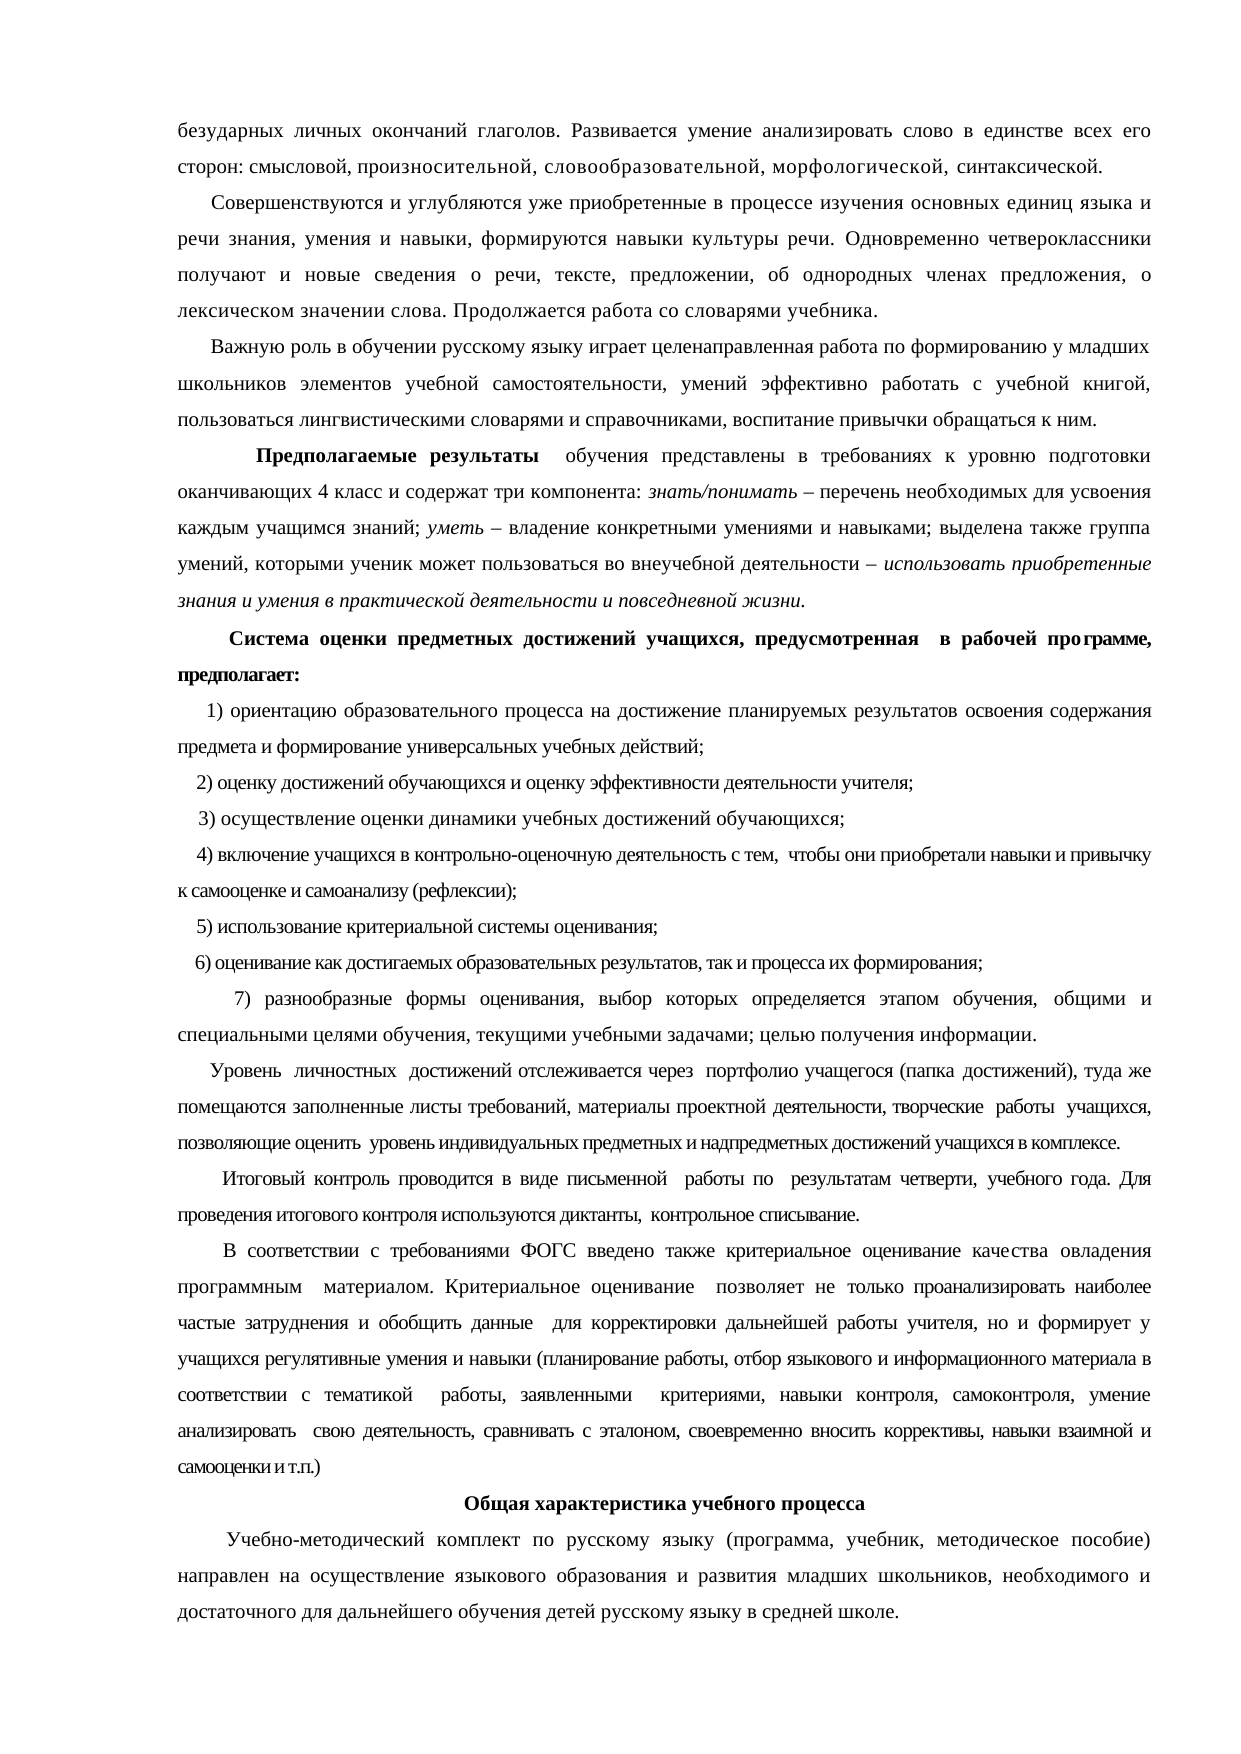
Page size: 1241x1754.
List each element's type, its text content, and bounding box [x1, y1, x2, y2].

text Система оценки предметных достижений учащихся, предусмотренная в рабочей программе, предполагает: [177, 626, 1152, 686]
text В соответствии с требованиями ФОГС введено также критериальное оценивание качества овладения программным материалом. Критериальное оценивание позволяет не только проанализировать наиболее частые затруднения и обобщить данные для корректировки дальнейшей работы учителя, но и формирует у учащихся регулятивные умения и навыки (планирование работы, отбор языкового и информационного материала в соответствии с тематикой работы, заявленными критериями, навыки контроля, самоконтроля, умение анализировать свою деятельность, сравнивать с эталоном, своевременно вносить коррективы, навыки взаимной и самооценки и т.п.) [177, 1238, 1152, 1478]
text 2) оценку достижений обучающихся и оценку эффективности деятельности учителя; [177, 770, 1152, 794]
text Предполагаемые результаты обучения представлены в требованиях к уровню подготовки оканчивающих 4 класс и содержат три компонента: знать/понимать – перечень необходимых для усвоения каждым учащимся знаний; уметь – владение конкретными умениями и навыками; выделена также группа умений, которыми ученик может пользоваться во внеучебной деятельности – использовать приобретенные знания и умения в практической деятельности и повседневной жизни. [177, 442, 1152, 613]
text 1) ориентацию образовательного процесса на достижение планируемых результатов освоения содержания предмета и формирование универсальных учебных действий; [177, 698, 1152, 758]
text 7) разнообразные формы оценивания, выбор которых определяется этапом обучения, общими и специальными целями обучения, текущими учебными задачами; целью получения информации. [177, 986, 1152, 1046]
text Итоговый контроль проводится в виде письменной работы по результатам четверти, учебного года. Для проведения итогового контроля используются диктанты, контрольное списывание. [177, 1166, 1152, 1226]
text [177, 118, 1152, 178]
text Общая характеристика учебного процесса [177, 1491, 1152, 1514]
text 6) оценивание как достигаемых образовательных результатов, так и процесса их формирования; [177, 950, 1152, 974]
text Уровень личностных достижений отслеживается через портфолио учащегося (папка достижений), туда же помещаются заполненные листы требований, материалы проектной деятельности, творческие работы учащихся, позволяющие оценить уровень индивидуальных предметных и надпредметных достижений учащихся в комплексе. [177, 1058, 1152, 1154]
text 4) включение учащихся в контрольно-оценочную деятельность с тем, чтобы они приобретали навыки и привычку к самооценке и самоанализу (рефлексии); [177, 842, 1152, 902]
text 5) использование критериальной системы оценивания; [177, 914, 1152, 938]
text Важную роль в обучении русскому языку играет целенаправленная работа по формированию у младших школьников элементов учебной самостоятельности, умений эффективно работать с учебной книгой, пользоваться лингвистическими словарями и справочниками, воспитание привычки обращаться к ним. [177, 334, 1152, 431]
text 3) осуществление оценки динамики учебных достижений обучающихся; [177, 806, 1152, 830]
text Учебно-методический комплект по русскому языку (программа, учебник, методическое пособие) направлен на осуществление языкового образования и развития младших школьников, необходимого и достаточного для дальнейшего обучения детей русскому языку в средней школе. [177, 1527, 1152, 1623]
text Совершенствуются и углубляются уже приобретенные в процессе изучения основных единиц языка и речи знания, умения и навыки, формируются навыки культуры речи. Одновременно четвероклассники получают и новые сведения о речи, тексте, предложении, об однородных членах предложения, о лексическом значении слова. Продолжается работа со словарями учебника. [177, 190, 1152, 322]
